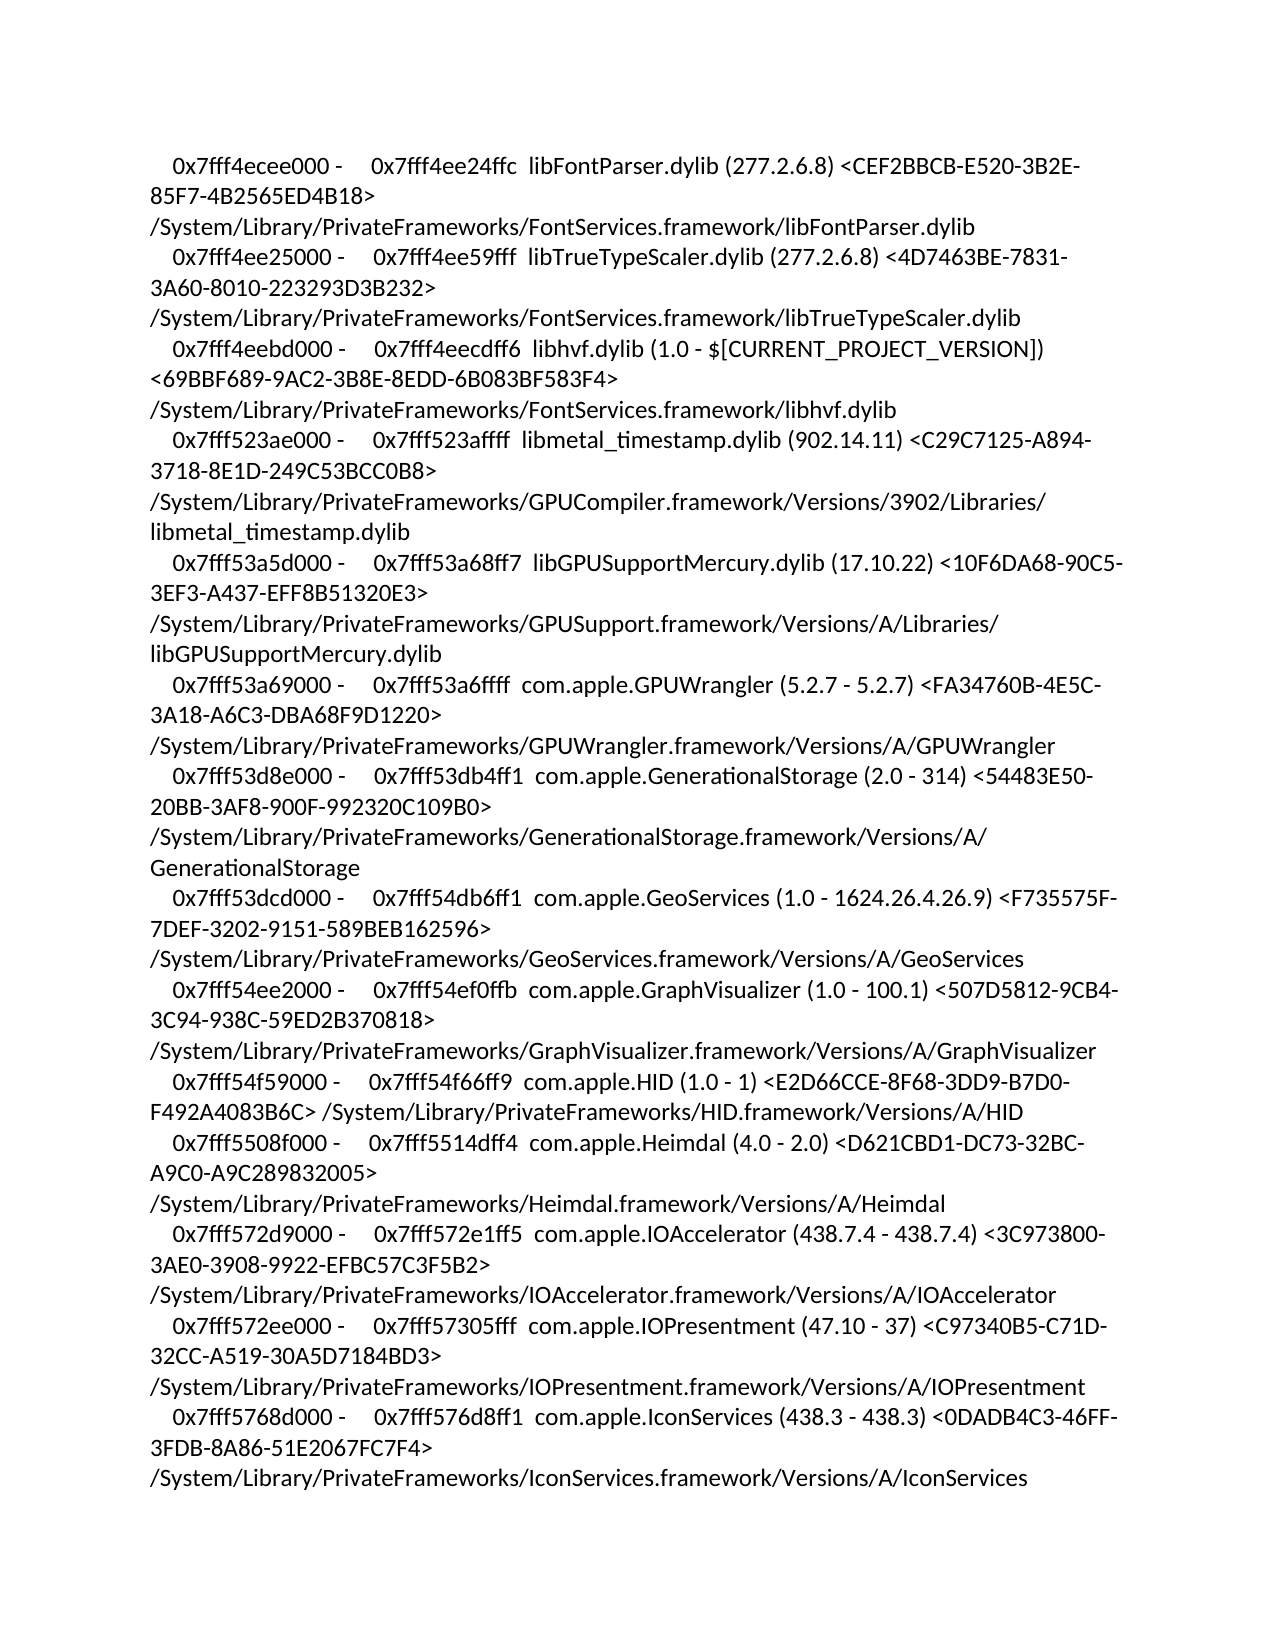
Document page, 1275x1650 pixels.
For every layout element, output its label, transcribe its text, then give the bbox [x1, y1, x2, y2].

text 0x7fff53dcd000 - 0x7fff54db6ff1 com.apple.GeoServices (1.0 - 1624.26.4.26.9) <F735575F-7DEF-3202-9151-589BEB162596> /System/Library/PrivateFrameworks/GeoServices.framework/Versions/A/GeoServices [150, 882, 1125, 974]
text 0x7fff572d9000 - 0x7fff572e1ff5 com.apple.IOAccelerator (438.7.4 - 438.7.4) <3C973800-3AE0-3908-9922-EFBC57C3F5B2> /System/Library/PrivateFrameworks/IOAccelerator.framework/Versions/A/IOAccelerator [150, 1218, 1125, 1310]
text 0x7fff54ee2000 - 0x7fff54ef0ffb com.apple.GraphVisualizer (1.0 - 100.1) <507D5812-9CB4-3C94-938C-59ED2B370818> /System/Library/PrivateFrameworks/GraphVisualizer.framework/Versions/A/GraphVisualizer [150, 974, 1125, 1066]
text 0x7fff523ae000 - 0x7fff523affff libmetal_timestamp.dylib (902.14.11) <C29C7125-A894-3718-8E1D-249C53BCC0B8> /System/Library/PrivateFrameworks/GPUCompiler.framework/Versions/3902/Libraries/libmetal_timestamp.dylib [150, 425, 1125, 547]
text 0x7fff53d8e000 - 0x7fff53db4ff1 com.apple.GenerationalStorage (2.0 - 314) <54483E50-20BB-3AF8-900F-992320C109B0> /System/Library/PrivateFrameworks/GenerationalStorage.framework/Versions/A/GenerationalStorage [150, 760, 1125, 882]
text 0x7fff5508f000 - 0x7fff5514dff4 com.apple.Heimdal (4.0 - 2.0) <D621CBD1-DC73-32BC-A9C0-A9C289832005> /System/Library/PrivateFrameworks/Heimdal.framework/Versions/A/Heimdal [150, 1127, 1125, 1218]
text 0x7fff572ee000 - 0x7fff57305fff com.apple.IOPresentment (47.10 - 37) <C97340B5-C71D-32CC-A519-30A5D7184BD3> /System/Library/PrivateFrameworks/IOPresentment.framework/Versions/A/IOPresentment [150, 1310, 1125, 1401]
text 0x7fff4ecee000 - 0x7fff4ee24ffc libFontParser.dylib (277.2.6.8) <CEF2BBCB-E520-3B2E-85F7-4B2565ED4B18> /System/Library/PrivateFrameworks/FontServices.framework/libFontParser.dylib [150, 150, 1125, 242]
text 0x7fff4eebd000 - 0x7fff4eecdff6 libhvf.dylib (1.0 - $[CURRENT_PROJECT_VERSION]) <69BBF689-9AC2-3B8E-8EDD-6B083BF583F4> /System/Library/PrivateFrameworks/FontServices.framework/libhvf.dylib [150, 333, 1125, 425]
text 0x7fff4ee25000 - 0x7fff4ee59fff libTrueTypeScaler.dylib (277.2.6.8) <4D7463BE-7831-3A60-8010-223293D3B232> /System/Library/PrivateFrameworks/FontServices.framework/libTrueTypeScaler.dylib [150, 242, 1125, 333]
text 0x7fff53a69000 - 0x7fff53a6ffff com.apple.GPUWrangler (5.2.7 - 5.2.7) <FA34760B-4E5C-3A18-A6C3-DBA68F9D1220> /System/Library/PrivateFrameworks/GPUWrangler.framework/Versions/A/GPUWrangler [150, 669, 1125, 760]
text 0x7fff53a5d000 - 0x7fff53a68ff7 libGPUSupportMercury.dylib (17.10.22) <10F6DA68-90C5-3EF3-A437-EFF8B51320E3> /System/Library/PrivateFrameworks/GPUSupport.framework/Versions/A/Libraries/libGPUSupportMercury.dylib [150, 547, 1125, 669]
text 0x7fff5768d000 - 0x7fff576d8ff1 com.apple.IconServices (438.3 - 438.3) <0DADB4C3-46FF-3FDB-8A86-51E2067FC7F4> /System/Library/PrivateFrameworks/IconServices.framework/Versions/A/IconServices [150, 1401, 1125, 1493]
text 0x7fff54f59000 - 0x7fff54f66ff9 com.apple.HID (1.0 - 1) <E2D66CCE-8F68-3DD9-B7D0-F492A4083B6C> /System/Library/PrivateFrameworks/HID.framework/Versions/A/HID [150, 1066, 1125, 1127]
